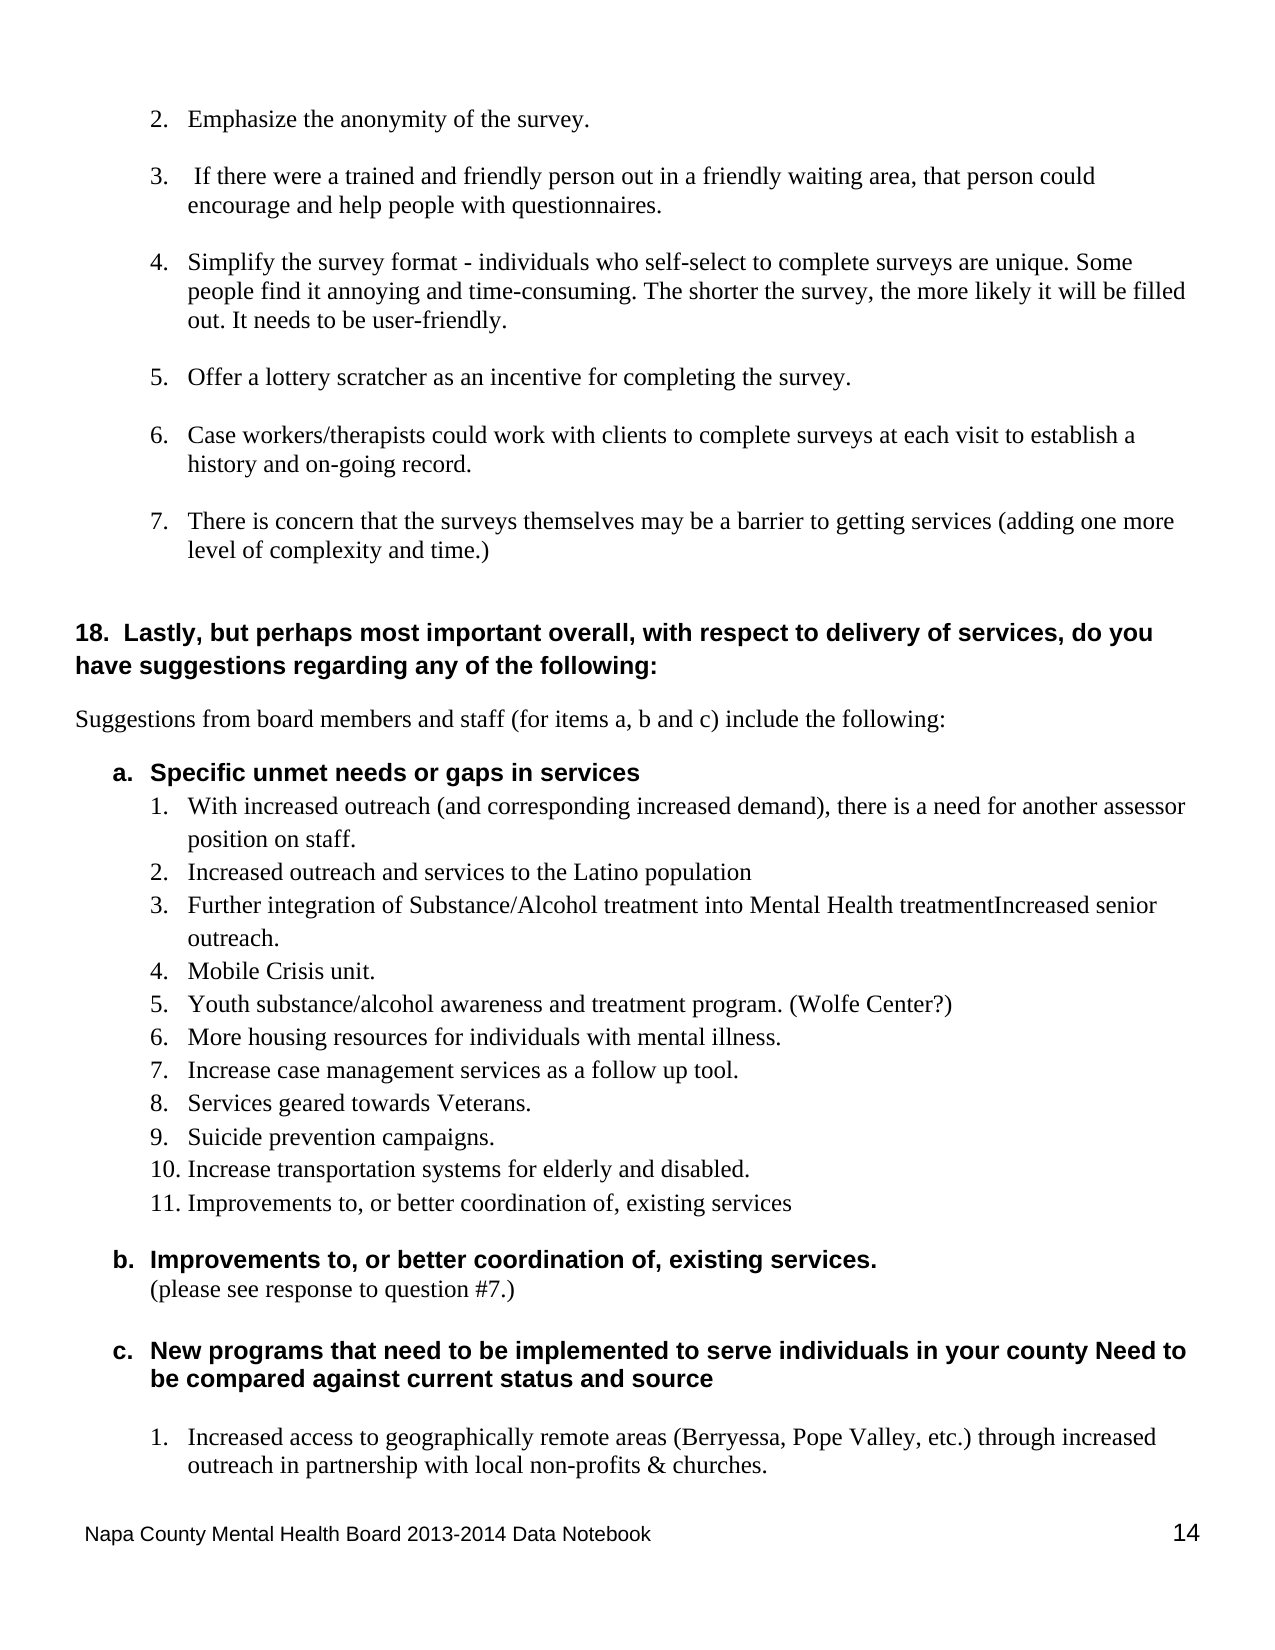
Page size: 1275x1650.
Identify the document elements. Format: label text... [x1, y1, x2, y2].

list Improvements to, or better coordination of, existing services [150, 1188, 1200, 1216]
list Services geared towards Veterans. [150, 1088, 1200, 1117]
list Further integration of Substance/Alcohol treatment into Mental Health treatmentIncreased senior outreach. [150, 890, 1200, 952]
list Youth substance/alcohol awareness and treatment program. (Wolfe Center?) [150, 989, 1200, 1018]
list With increased outreach (and corresponding increased demand), there is a need for another assessor position on staff. [150, 791, 1200, 853]
list Offer a lottery scratcher as an incentive for completing the survey. [150, 362, 1200, 391]
list If there were a trained and friendly person out in a friendly waiting area, that person could encourage and help people with questionnaires. [150, 161, 1200, 219]
list Suicide prevention campaigns. [150, 1122, 1200, 1150]
list Improvements to, or better coordination of, existing services. [112, 1245, 1200, 1274]
list Increase case management services as a follow up tool. [150, 1056, 1200, 1084]
list Emphasize the anonymity of the survey. [150, 104, 1200, 132]
list Simplify the survey format - individuals who self-select to complete surveys are unique. Some people find it annoying and time-consuming. The shorter the survey, the more likely it will be filled out. It needs to be user-friendly. [150, 247, 1200, 334]
list Increased access to geographically remote areas (Berryessa, Pope Valley, etc.) through increased outreach in partnership with local non-profits & churches. [150, 1422, 1200, 1479]
list Increased outreach and services to the Latino population [150, 857, 1200, 886]
list Mobile Crisis unit. [150, 956, 1200, 985]
text 18. Lastly, but perhaps most important overall, with respect to delivery of services, do you have suggestions regarding any of the following: [75, 618, 1200, 679]
list Specific unmet needs or gaps in services [112, 758, 1200, 787]
list Increase transportation systems for elderly and disabled. [150, 1154, 1200, 1183]
list Case workers/therapists could work with clients to complete surveys at each visit to establish a history and on-going record. [150, 420, 1200, 477]
text Suggestions from board members and staff (for items a, b and c) include the following: [75, 704, 1200, 733]
list More housing resources for individuals with mental illness. [150, 1022, 1200, 1051]
list There is concern that the surveys themselves may be a barrier to getting services (adding one more level of complexity and time.) [150, 506, 1200, 564]
list (please see response to question #7.) [150, 1274, 1200, 1303]
list New programs that need to be implemented to serve individuals in your county Need to be compared against current status and source [112, 1336, 1200, 1393]
